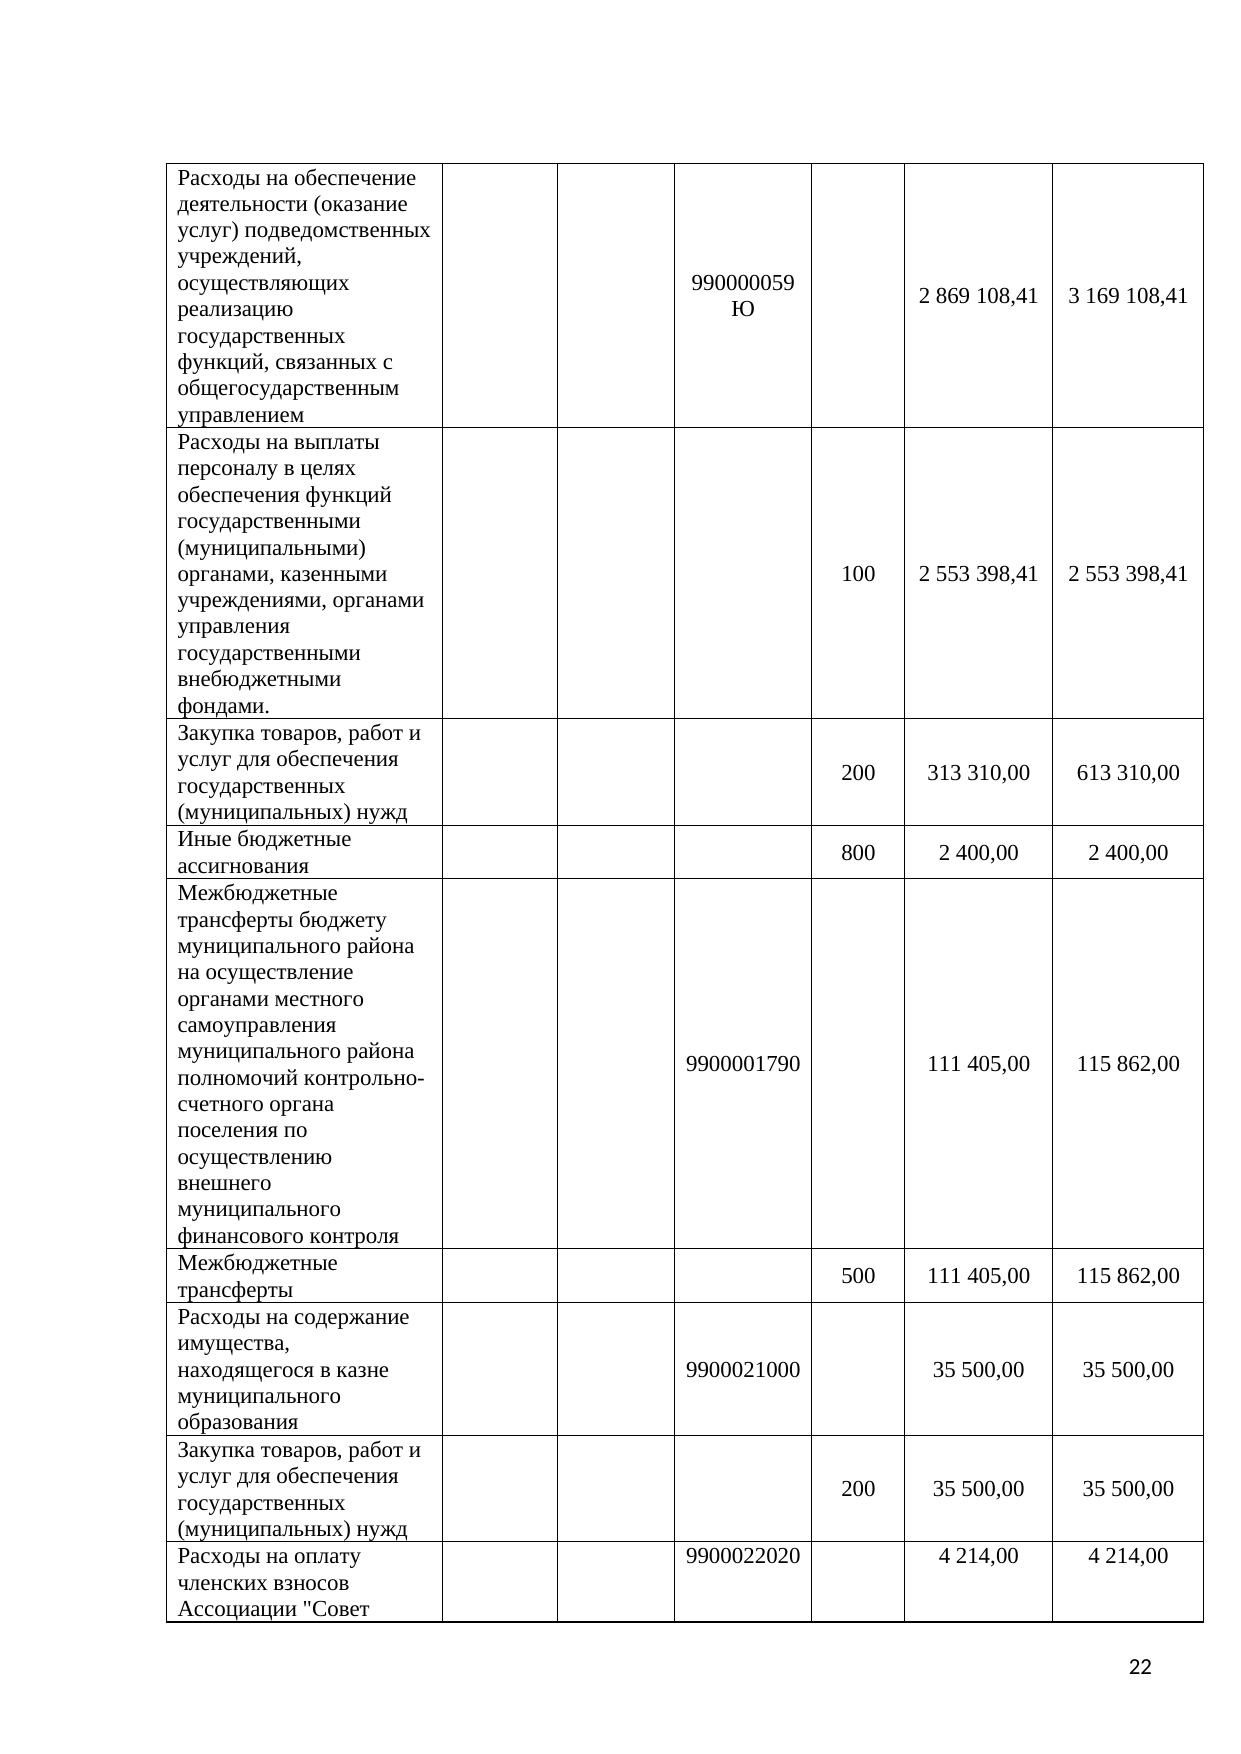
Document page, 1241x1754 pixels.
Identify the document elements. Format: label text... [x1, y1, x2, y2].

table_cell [167, 1542, 442, 1621]
table_cell 9900022020 [675, 1542, 811, 1621]
table_cell [675, 826, 811, 878]
table_cell 2 400,00 [905, 826, 1052, 878]
table_cell Закупка товаров, работ и услуг для обеспечения государственных (муниципальных) нужд [167, 1436, 442, 1541]
table_cell Закупка товаров, работ и услуг для обеспечения государственных (муниципальных) нужд [167, 719, 442, 824]
table_cell 200 [812, 1436, 904, 1541]
table_cell [558, 1436, 674, 1541]
table_cell [675, 428, 811, 718]
table_cell 100 [812, 428, 904, 718]
table_cell Межбюджетные трансферты [167, 1249, 442, 1302]
table_cell 2 553 398,41 [1053, 428, 1203, 718]
table_cell 35 500,00 [905, 1303, 1052, 1435]
table_cell [812, 164, 904, 427]
table_cell 2 869 108,41 [905, 164, 1052, 427]
table_cell 9900021000 [675, 1303, 811, 1435]
table_cell Расходы на выплаты персоналу в целях обеспечения функций государственными (муниципальными) органами, казенными учреждениями, органами управления государственными внебюджетными фондами. [167, 428, 442, 718]
table_cell [812, 1303, 904, 1435]
table_cell Расходы на обеспечение деятельности (оказание услуг) подведомственных учреждений, осуществляющих реализацию государственных функций, связанных с общегосударственным управлением [167, 164, 442, 427]
table_cell [558, 428, 674, 718]
table_cell 990000059Ю [675, 164, 811, 427]
table_cell [558, 879, 674, 1248]
table_cell 35 500,00 [1053, 1303, 1203, 1435]
table_cell [443, 1249, 557, 1302]
table_cell [812, 1542, 904, 1621]
table_cell [558, 1542, 674, 1621]
table_cell [443, 719, 557, 824]
table_cell 2 553 398,41 [905, 428, 1052, 718]
table_cell 500 [812, 1249, 904, 1302]
table_cell [443, 1542, 557, 1621]
table_cell 115 862,00 [1053, 1249, 1203, 1302]
table_cell 800 [812, 826, 904, 878]
table_cell 4 214,00 [1053, 1542, 1203, 1621]
table_cell 3 169 108,41 [1053, 164, 1203, 427]
table_cell [443, 428, 557, 718]
table_cell [675, 1436, 811, 1541]
table_cell 4 214,00 [905, 1542, 1052, 1621]
table_cell 2 400,00 [1053, 826, 1203, 878]
table_cell 613 310,00 [1053, 719, 1203, 824]
table_cell [558, 164, 674, 427]
table_cell [558, 1249, 674, 1302]
table_cell 200 [812, 719, 904, 824]
table_cell 9900001790 [675, 879, 811, 1248]
table_cell [443, 879, 557, 1248]
table_cell Межбюджетные трансферты бюджету муниципального района на осуществление органами местного самоуправления муниципального района полномочий контрольно-счетного органа поселения по осуществлению внешнего муниципального финансового контроля [167, 879, 442, 1248]
table_cell [558, 719, 674, 824]
table_cell 111 405,00 [905, 1249, 1052, 1302]
table_cell [443, 1303, 557, 1435]
table_cell [675, 719, 811, 824]
table_cell 35 500,00 [1053, 1436, 1203, 1541]
table_cell 313 310,00 [905, 719, 1052, 824]
table_cell [558, 1303, 674, 1435]
table_cell 111 405,00 [905, 879, 1052, 1248]
table_cell [675, 1249, 811, 1302]
table_cell Расходы на содержание имущества, находящегося в казне муниципального образования [167, 1303, 442, 1435]
table_cell Иные бюджетные ассигнования [167, 826, 442, 878]
table_cell 35 500,00 [905, 1436, 1052, 1541]
table_cell [443, 164, 557, 427]
table_cell [443, 826, 557, 878]
table_cell [443, 1436, 557, 1541]
table_cell 115 862,00 [1053, 879, 1203, 1248]
table_cell [812, 879, 904, 1248]
table_cell [558, 826, 674, 878]
